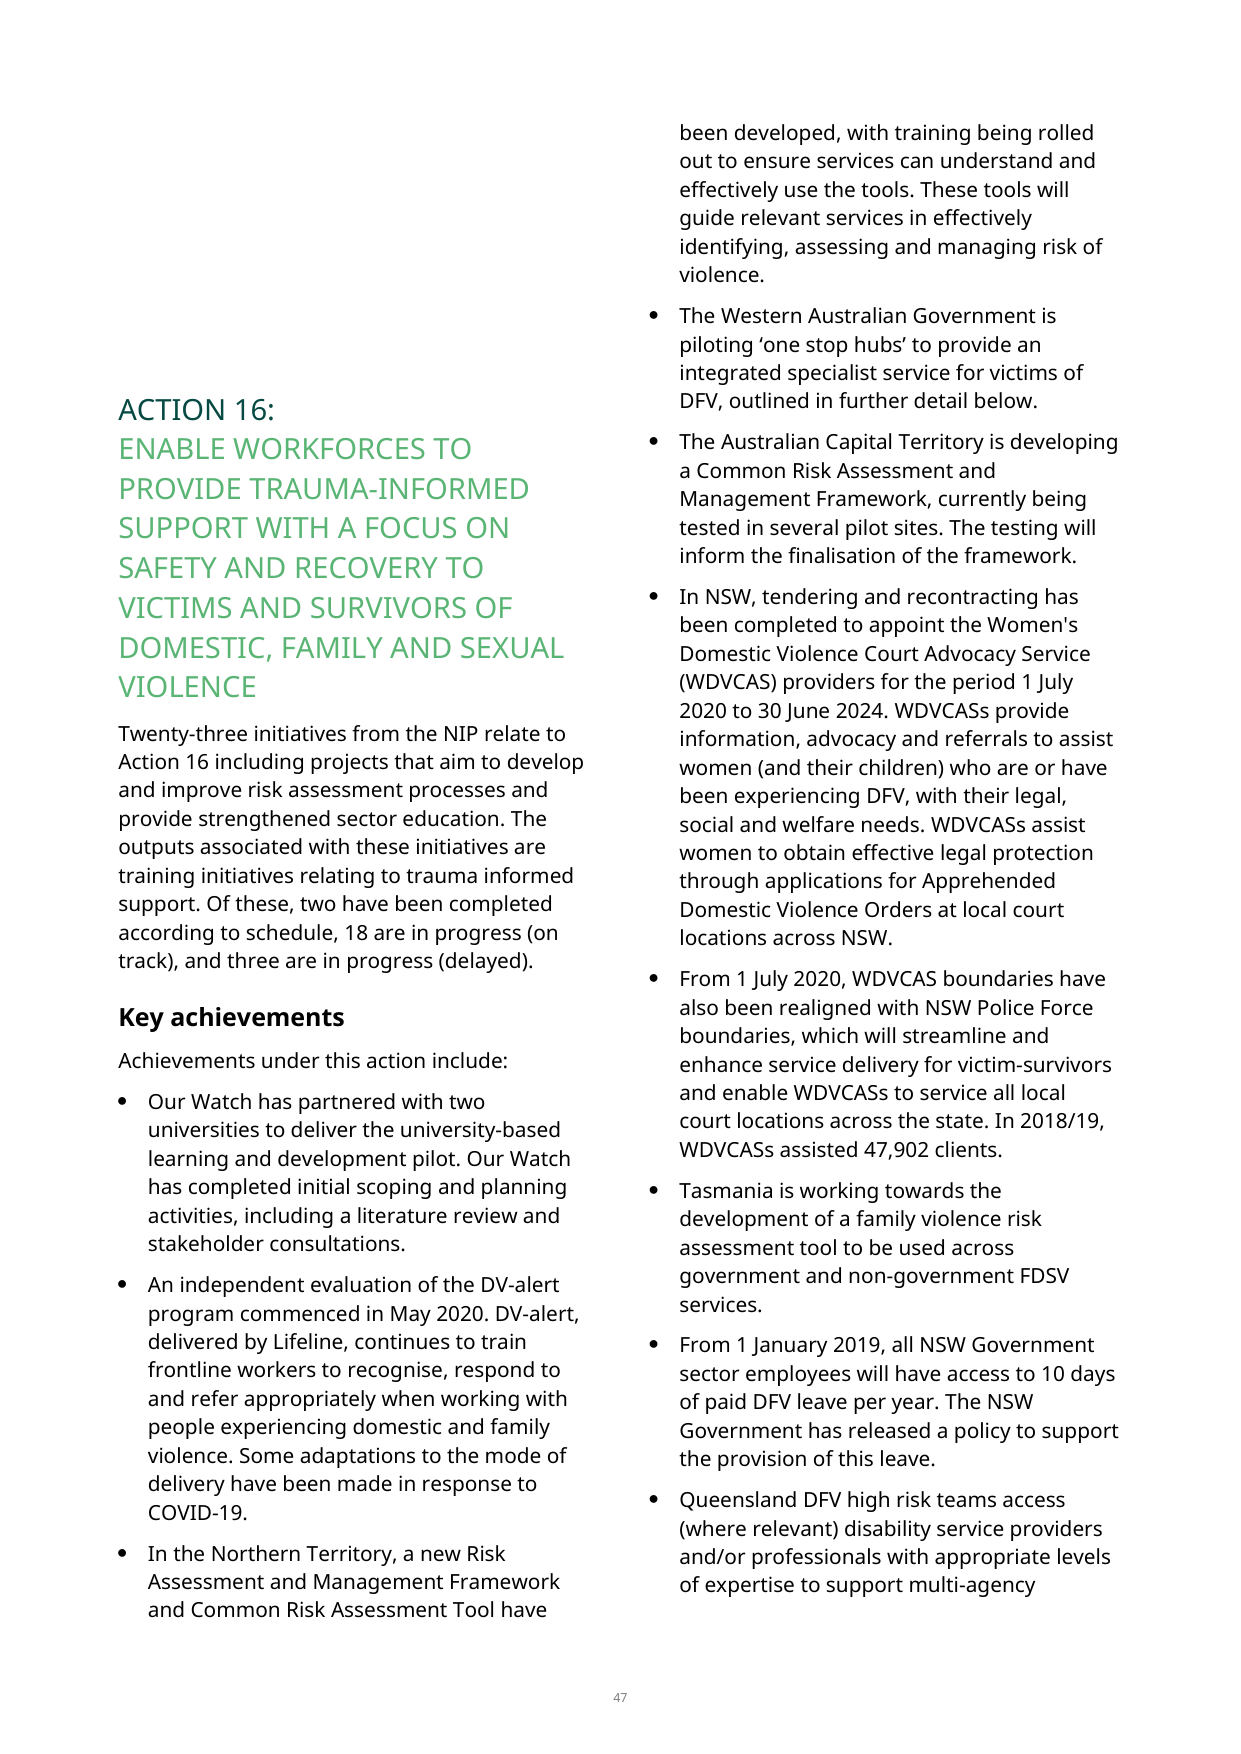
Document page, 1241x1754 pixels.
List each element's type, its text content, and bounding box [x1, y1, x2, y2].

text In the Northern Territory, a new Risk Assessment and Management Framework and Common Risk Assessment Tool have been developed, with training being rolled out to ensure services can understand and effectively use the tools. These tools will guide relevant services in effectively identifying, assessing and managing risk of violence. [118, 1539, 591, 1624]
text From 1 July 2020, WDVCAS boundaries have also been realigned with NSW Police Force boundaries, which will streamline and enhance service delivery for victim-survivors and enable WDVCASs to service all local court locations across the state. In 2018/19, WDVCASs assisted 47,902 clients. [649, 964, 1122, 1163]
text Our Watch has partnered with two universities to deliver the university-based learning and development pilot. Our Watch has completed initial scoping and planning activities, including a literature review and stakeholder consultations. [118, 1087, 591, 1258]
text From 1 January 2019, all NSW Government sector employees will have access to 10 days of paid DFV leave per year. The NSW Government has released a policy to support the provision of this leave. [649, 1331, 1122, 1473]
text The Western Australian Government is piloting ‘one stop hubs’ to provide an integrated specialist service for victims of DFV, outlined in further detail below. [649, 301, 1122, 415]
text In NSW, tendering and recontracting has been completed to appoint the Women's Domestic Violence Court Advocacy Service (WDVCAS) providers for the period 1 July 2020 to 30 June 2024. WDVCASs provide information, advocacy and referrals to assist women (and their children) who are or have been experiencing DFV, with their legal, social and welfare needs. WDVCASs assist women to obtain effective legal protection through applications for Apprehended Domestic Violence Orders at local court locations across NSW. [649, 582, 1122, 952]
text An independent evaluation of the DV-alert program commenced in May 2020. DV-alert, delivered by Lifeline, continues to train frontline workers to recognise, respond to and refer appropriately when working with people experiencing domestic and family violence. Some adaptations to the mode of delivery have been made in response to COVID-19. [118, 1270, 591, 1526]
subtitle Action 16: Enable workforces to provide trauma-informed support with a focus on safety and recovery to victims and survivors of domestic, family and sexual violence [118, 389, 591, 706]
subtitle Key achievements [118, 1000, 591, 1034]
text Twenty-three initiatives from the NIP relate to Action 16 including projects that aim to develop and improve risk assessment processes and provide strengthened sector education. The outputs associated with these initiatives are training initiatives relating to trauma informed support. Of these, two have been completed according to schedule, 18 are in progress (on track), and three are in progress (delayed). [118, 719, 591, 975]
text The Australian Capital Territory is developing a Common Risk Assessment and Management Framework, currently being tested in several pilot sites. The testing will inform the finalisation of the framework. [649, 427, 1122, 570]
text In the Northern Territory, a new Risk Assessment and Management Framework and Common Risk Assessment Tool have been developed, with training being rolled out to ensure services can understand and effectively use the tools. These tools will guide relevant services in effectively identifying, assessing and managing risk of violence. [649, 118, 1122, 289]
text Achievements under this action include: [118, 1046, 591, 1075]
text Tasmania is working towards the development of a family violence risk assessment tool to be used across government and non-government FDSV services. [649, 1176, 1122, 1318]
